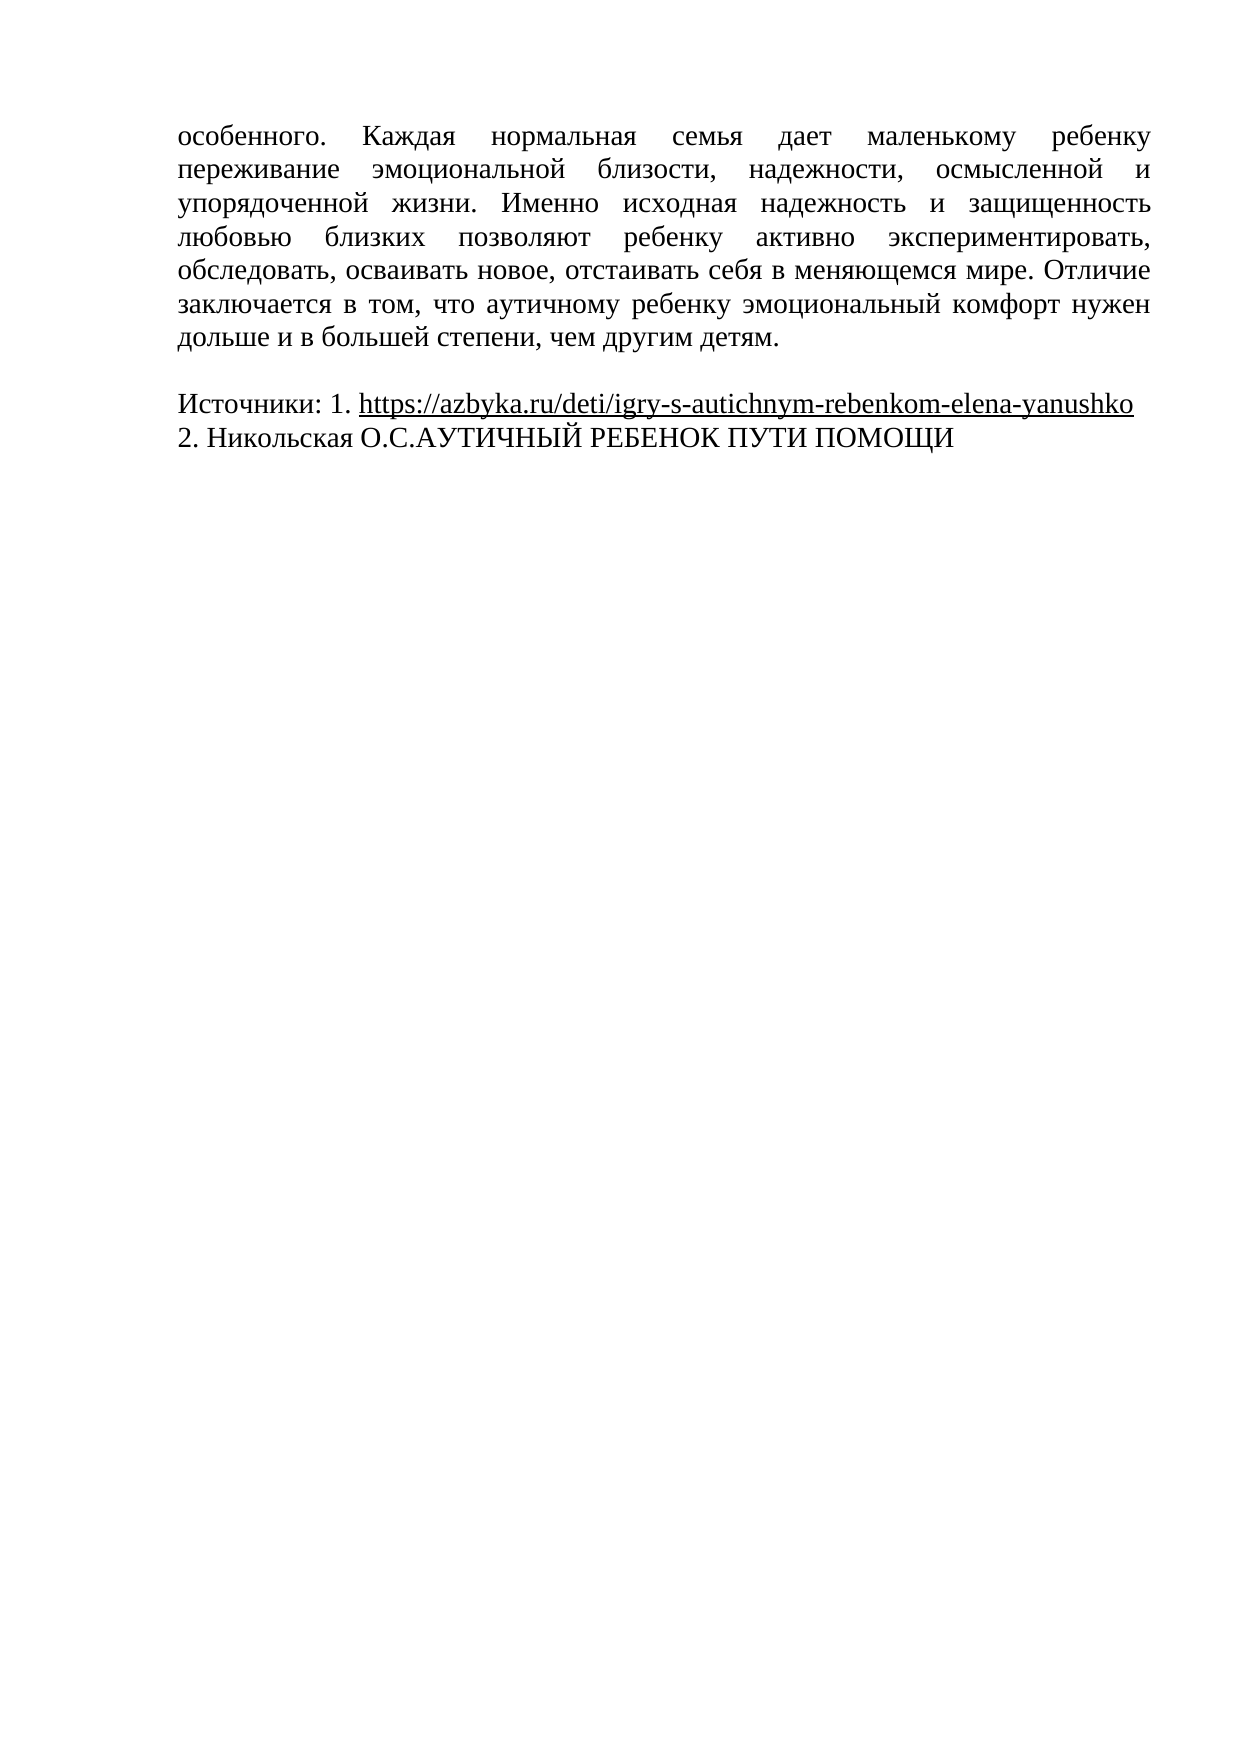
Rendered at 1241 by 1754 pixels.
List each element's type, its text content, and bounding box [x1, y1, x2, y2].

text Источники: 1. https://azbyka.ru/deti/igry-s-autichnym-rebenkom-elena-yanushko [177, 386, 1152, 420]
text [177, 118, 1152, 353]
text 2. Никольская О.С.АУТИЧНЫЙ РЕБЕНОК ПУТИ ПОМОЩИ [177, 420, 1152, 453]
